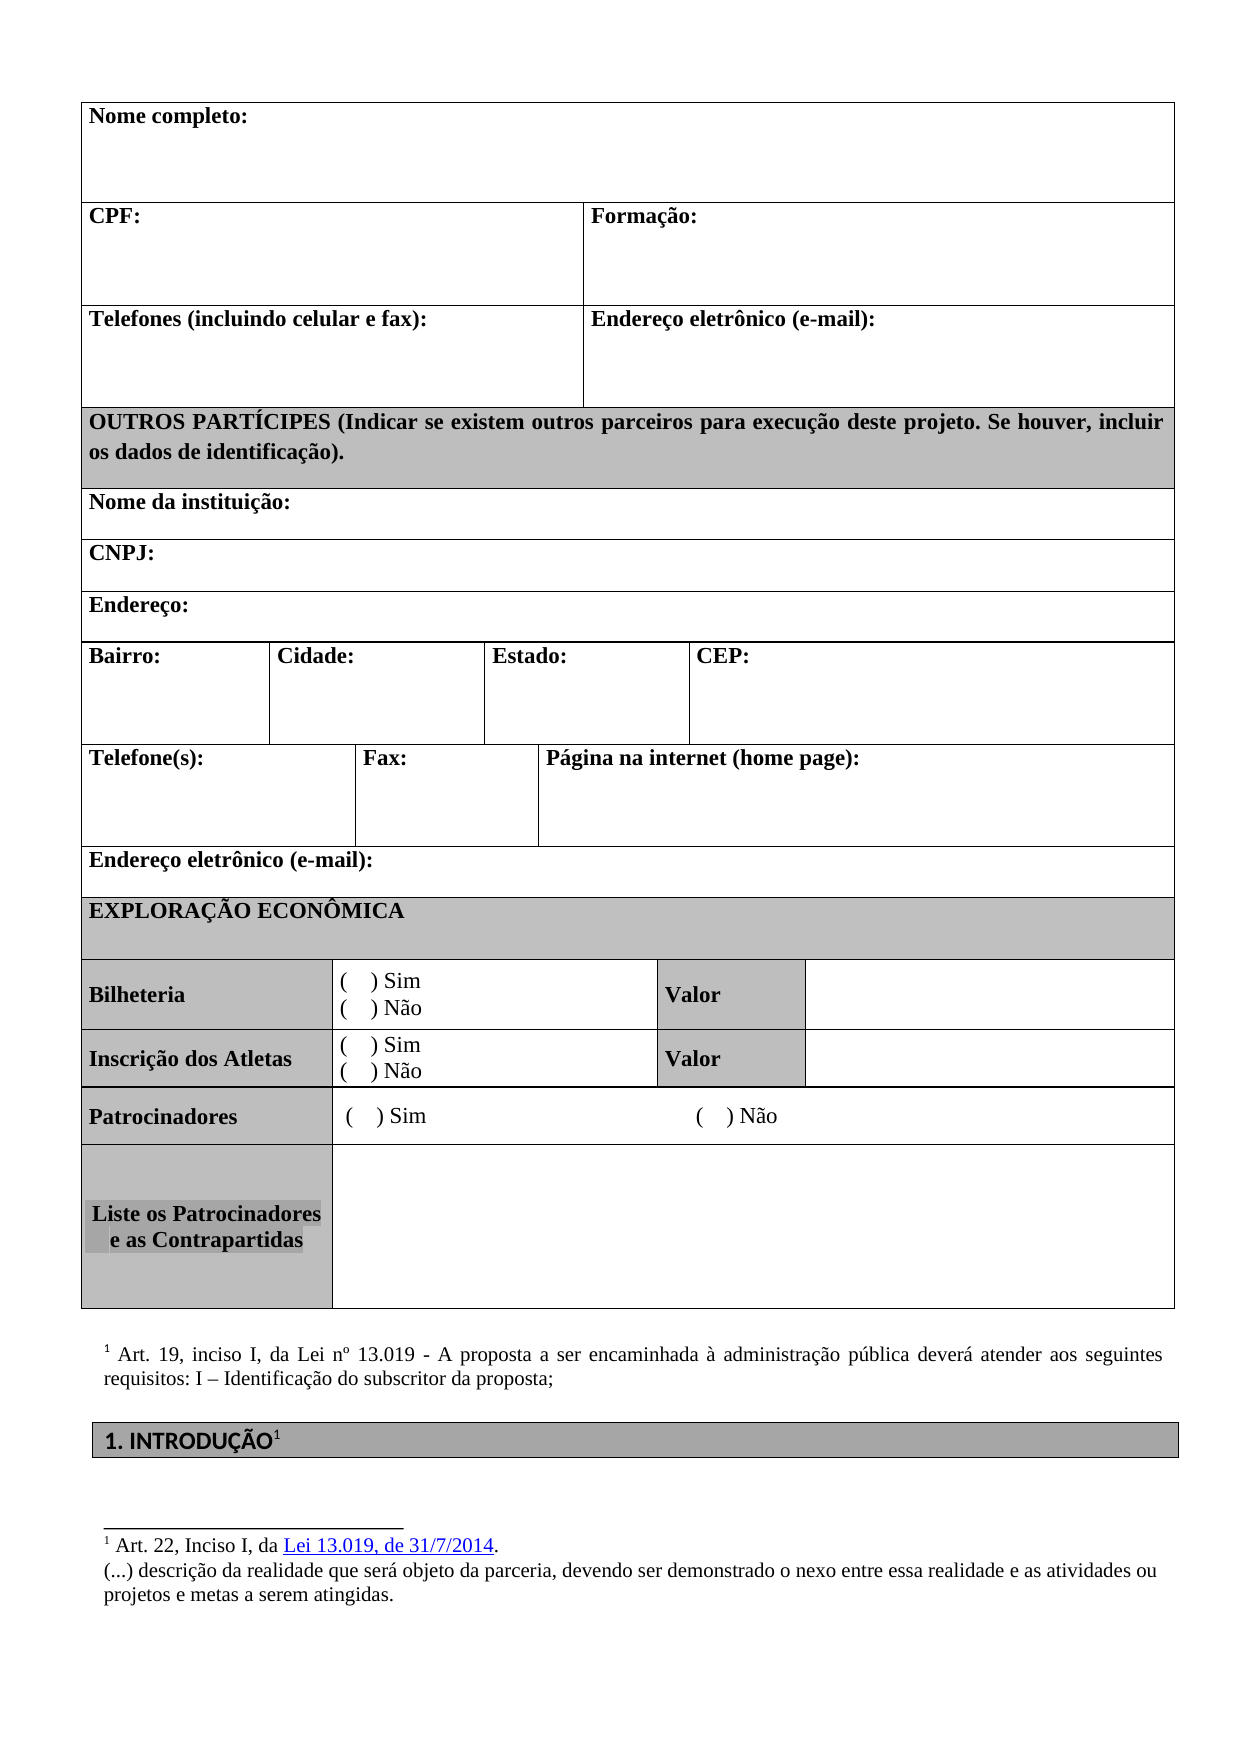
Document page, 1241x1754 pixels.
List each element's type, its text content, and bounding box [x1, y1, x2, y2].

table_cell [806, 1030, 1174, 1086]
table_cell Nome da instituição: [82, 489, 1174, 539]
table_cell Patrocinadores [82, 1088, 332, 1144]
table_cell ( ) Sim ( ) Não [333, 1030, 657, 1086]
table_cell Fax: [356, 745, 538, 846]
table_cell Valor [658, 960, 805, 1029]
text (...) descrição da realidade que será objeto da parceria, devendo ser demonstrado o nexo entre essa realidade e as atividades ou projetos e metas a serem atingidas. [103, 1558, 1159, 1606]
table_cell Endereço eletrônico (e-mail): [584, 306, 1174, 407]
table_cell Inscrição dos Atletas [82, 1030, 332, 1086]
table_cell Telefone(s): [82, 745, 355, 846]
table_cell Endereço eletrônico (e-mail): [82, 847, 1174, 897]
table_cell Valor [658, 1030, 805, 1086]
table_cell [806, 960, 1174, 1029]
table_cell ( ) Sim ( ) Não [333, 960, 657, 1029]
table_cell ( ) Sim ( ) Não [333, 1088, 1174, 1144]
table_cell Formação: [584, 203, 1174, 304]
table_cell CEP: [690, 643, 1174, 744]
table_cell Liste os Patrocinadores e as Contrapartidas [82, 1145, 332, 1308]
table_cell Endereço: [82, 592, 1174, 641]
table_cell OUTROS PARTÍCIPES (Indicar se existem outros parceiros para execução deste projeto. Se houver, incluir os dados de identificação). [82, 408, 1174, 488]
table_cell Bilheteria [82, 960, 332, 1029]
table_cell Bairro: [82, 643, 269, 744]
table_cell Página na internet (home page): [539, 745, 1174, 846]
table_cell EXPLORAÇÃO ECONÔMICA [82, 898, 1174, 959]
table_cell CNPJ: [82, 540, 1174, 591]
table_header Nome completo: [82, 103, 1174, 202]
table_cell [333, 1145, 1174, 1308]
table_cell Cidade: [270, 643, 484, 744]
table_cell CPF: [82, 203, 583, 304]
text 1 Art. 19, inciso I, da Lei nº 13.019 - A proposta a ser encaminhada à administração pública deverá atender aos seguintes requisitos: I – Identificação do subscritor da proposta; [103, 1341, 1194, 1390]
table_cell Estado: [485, 643, 689, 744]
text 1 Art. 22, Inciso I, da Lei 13.019, de 31/7/2014. [103, 1533, 1194, 1557]
table_cell Telefones (incluindo celular e fax): [82, 306, 583, 407]
